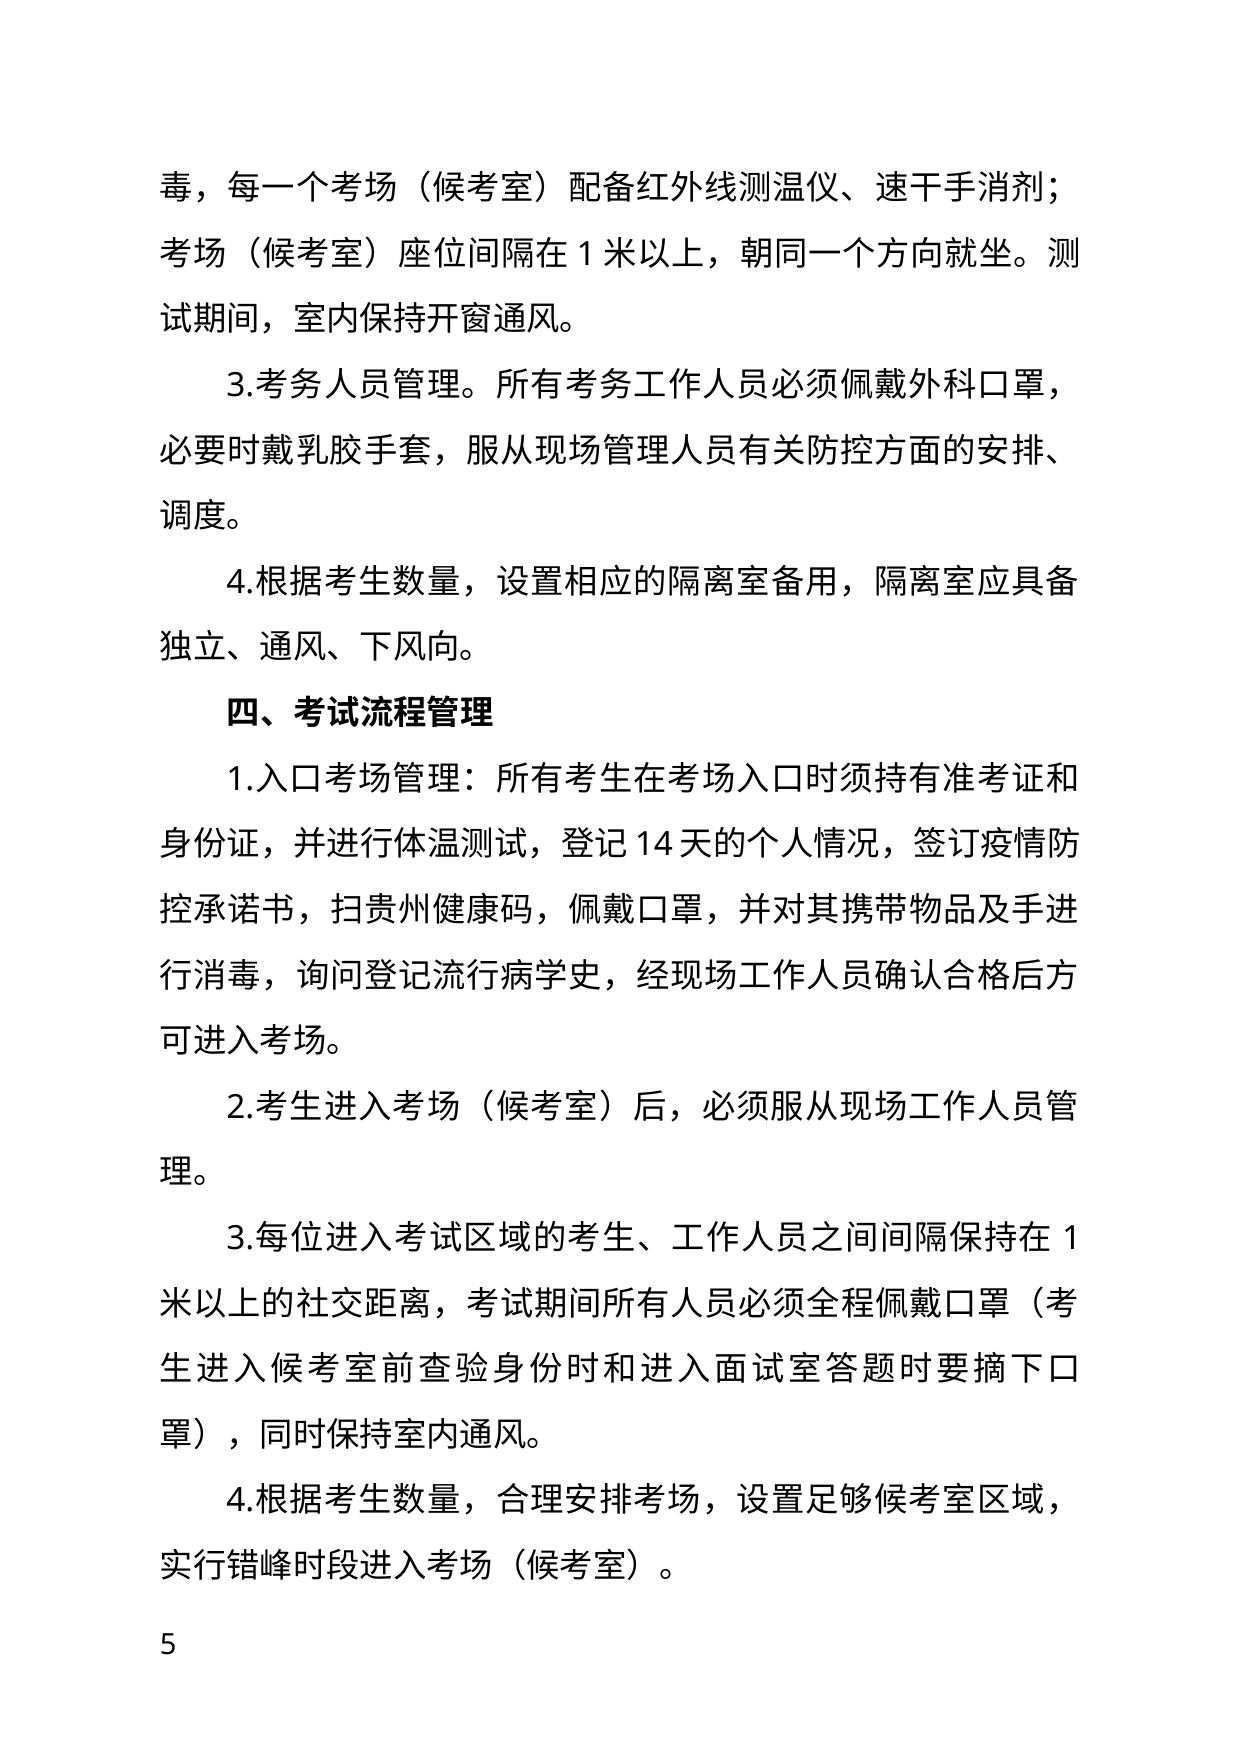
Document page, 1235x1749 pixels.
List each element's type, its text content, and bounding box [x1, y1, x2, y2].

text 3.考务人员管理。所有考务工作人员必须佩戴外科口罩，必要时戴乳胶手套，服从现场管理人员有关防控方面的安排、调度。 [159, 349, 1081, 546]
text 3.每位进入考试区域的考生、工作人员之间间隔保持在1米以上的社交距离，考试期间所有人员必须全程佩戴口罩（考生进入候考室前查验身份时和进入面试室答题时要摘下口罩），同时保持室内通风。 [159, 1202, 1081, 1465]
text 1.入口考场管理：所有考生在考场入口时须持有准考证和身份证，并进行体温测试，登记14天的个人情况，签订疫情防控承诺书，扫贵州健康码，佩戴口罩，并对其携带物品及手进行消毒，询问登记流行病学史，经现场工作人员确认合格后方可进入考场。 [159, 743, 1081, 1071]
text 四、考试流程管理 [159, 677, 1081, 743]
text 4.根据考生数量，设置相应的隔离室备用，隔离室应具备独立、通风、下风向。 [159, 546, 1081, 677]
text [159, 152, 1081, 349]
text 4.根据考生数量，合理安排考场，设置足够候考室区域，实行错峰时段进入考场（候考室）。 [159, 1465, 1081, 1596]
text 2.考生进入考场（候考室）后，必须服从现场工作人员管理。 [159, 1071, 1081, 1202]
